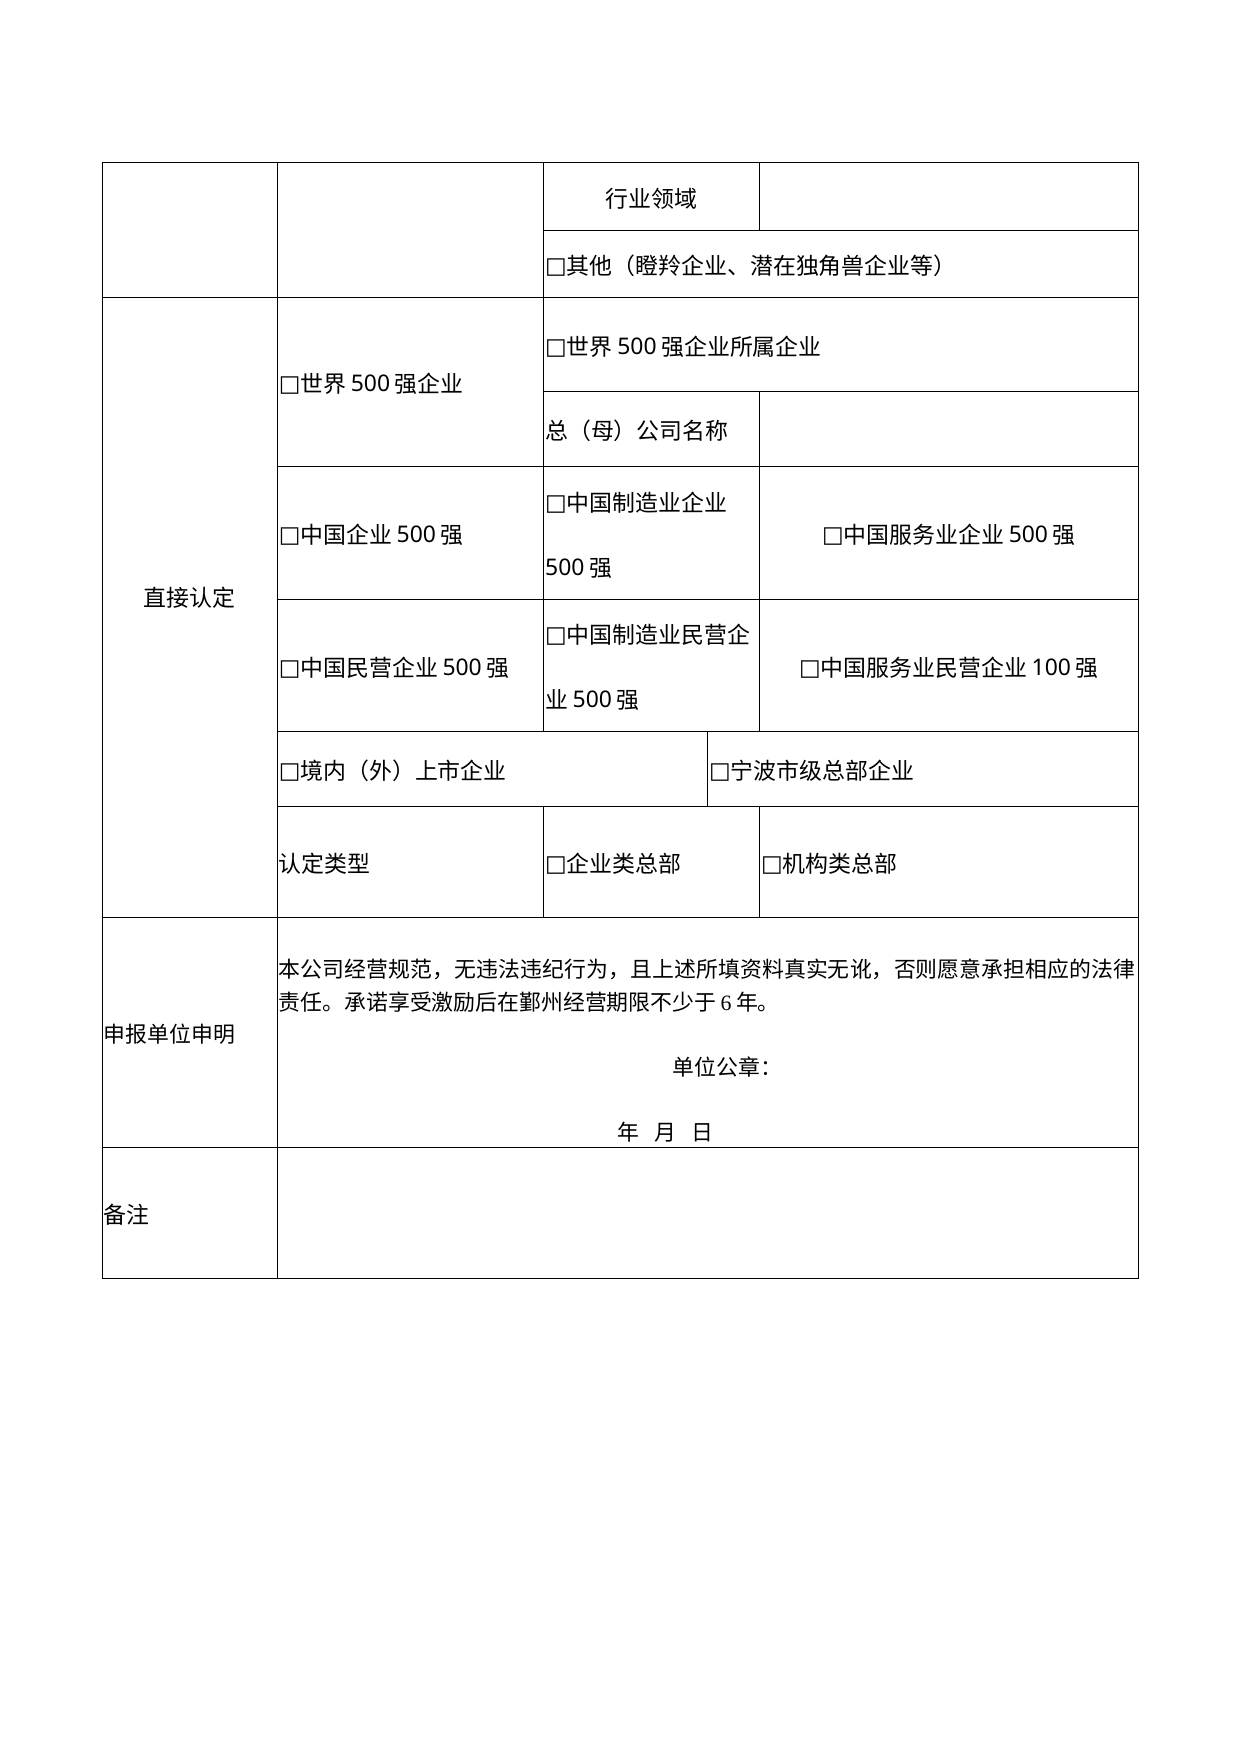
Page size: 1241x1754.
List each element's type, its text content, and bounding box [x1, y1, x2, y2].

table_cell 本公司经营规范，无违法违纪行为，且上述所填资料真实无讹，否则愿意承担相应的法律责任。承诺享受激励后在鄞州经营期限不少于6年。 单位公章： 年 月 日 [278, 918, 1138, 1147]
table_cell 行业领域 [544, 163, 759, 229]
table_cell 总（母）公司名称 [544, 392, 759, 466]
table_cell 申报单位申明 [103, 918, 277, 1147]
table_cell □机构类总部 [760, 807, 1138, 917]
table_cell 认定类型 [278, 807, 543, 917]
table_cell 备注 [103, 1148, 277, 1278]
table_cell [760, 392, 1138, 466]
table_cell 直接认定 [103, 298, 277, 917]
table_cell □境内（外）上市企业 [278, 732, 707, 806]
table_cell □其他（瞪羚企业、潜在独角兽企业等） [544, 231, 1138, 297]
table_cell □企业类总部 [544, 807, 759, 917]
table_cell □中国企业500强 [278, 467, 543, 598]
table_cell □中国制造业企业500强 [544, 467, 759, 598]
table_cell □世界500强企业所属企业 [544, 298, 1138, 391]
table_cell [760, 163, 1138, 229]
table_cell □中国制造业民营企业500强 [544, 600, 759, 731]
table_cell □宁波市级总部企业 [708, 732, 1138, 806]
table_cell [278, 1148, 1138, 1278]
table_cell □中国服务业企业500强 [760, 467, 1138, 598]
table_cell □中国民营企业500强 [278, 600, 543, 731]
table_cell □世界500强企业 [278, 298, 543, 466]
table_cell □中国服务业民营企业100强 [760, 600, 1138, 731]
